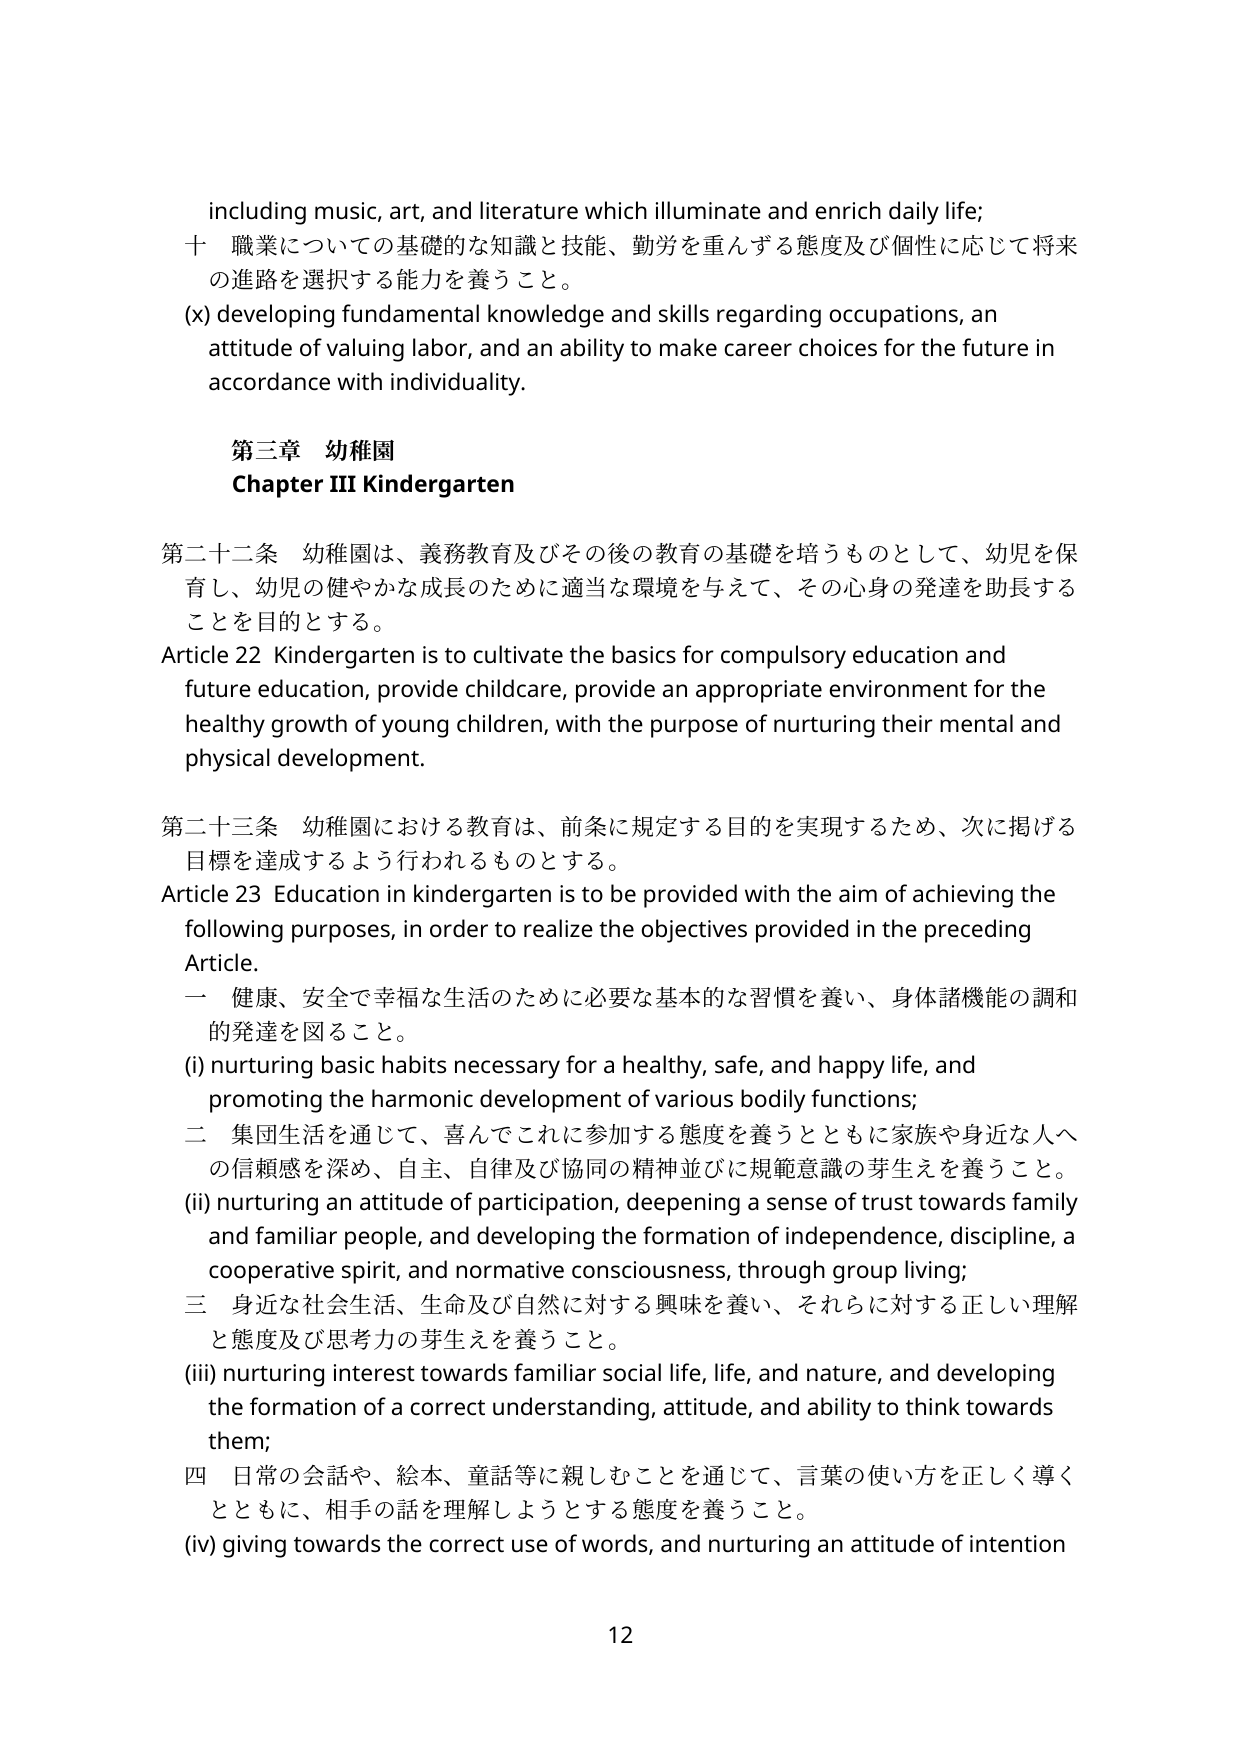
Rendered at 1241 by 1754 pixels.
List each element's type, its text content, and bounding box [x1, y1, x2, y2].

text 二 集団生活を通じて、喜んでこれに参加する態度を養うとともに家族や身近な人への信頼感を深め、自主、自律及び協同の精神並びに規範意識の芽生えを養うこと。 [184, 1116, 1079, 1184]
text 一 健康、安全で幸福な生活のために必要な基本的な習慣を養い、身体諸機能の調和的発達を図ること。 [184, 979, 1079, 1048]
text 第三章 幼稚園 [230, 433, 1079, 467]
text 十 職業についての基礎的な知識と技能、勤労を重んずる態度及び個性に応じて将来の進路を選択する能力を養うこと。 [184, 228, 1079, 296]
text (x) developing fundamental knowledge and skills regarding occupations, an attitude of valuing labor, and an ability to make career choices for the future in accordance with individuality. [184, 296, 1079, 399]
text (i) nurturing basic habits necessary for a healthy, safe, and happy life, and promoting the harmonic development of various bodily functions; [184, 1048, 1079, 1116]
text 三 身近な社会生活、生命及び自然に対する興味を養い、それらに対する正しい理解と態度及び思考力の芽生えを養うこと。 [184, 1287, 1079, 1355]
text Article 23 Education in kindergarten is to be provided with the aim of achieving the following purposes, in order to realize the objectives provided in the preceding Article. [161, 877, 1079, 979]
text 第二十三条 幼稚園における教育は、前条に規定する目的を実現するため、次に掲げる目標を達成するよう行われるものとする。 [161, 809, 1079, 877]
text 第二十二条 幼稚園は、義務教育及びその後の教育の基礎を培うものとして、幼児を保育し、幼児の健やかな成長のために適当な環境を与えて、その心身の発達を助長することを目的とする。 [161, 535, 1079, 638]
text Article 22 Kindergarten is to cultivate the basics for compulsory education and future education, provide childcare, provide an appropriate environment for the healthy growth of young children, with the purpose of nurturing their mental and physical development. [161, 638, 1079, 774]
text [184, 194, 1079, 228]
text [184, 1526, 1079, 1560]
text (ii) nurturing an attitude of participation, deepening a sense of trust towards family and familiar people, and developing the formation of independence, discipline, a cooperative spirit, and normative consciousness, through group living; [184, 1184, 1079, 1287]
text (iii) nurturing interest towards familiar social life, life, and nature, and developing the formation of a correct understanding, attitude, and ability to think towards them; [184, 1355, 1079, 1458]
text 四 日常の会話や、絵本、童話等に親しむことを通じて、言葉の使い方を正しく導くとともに、相手の話を理解しようとする態度を養うこと。 [184, 1458, 1079, 1526]
text Chapter III Kindergarten [230, 467, 1079, 501]
